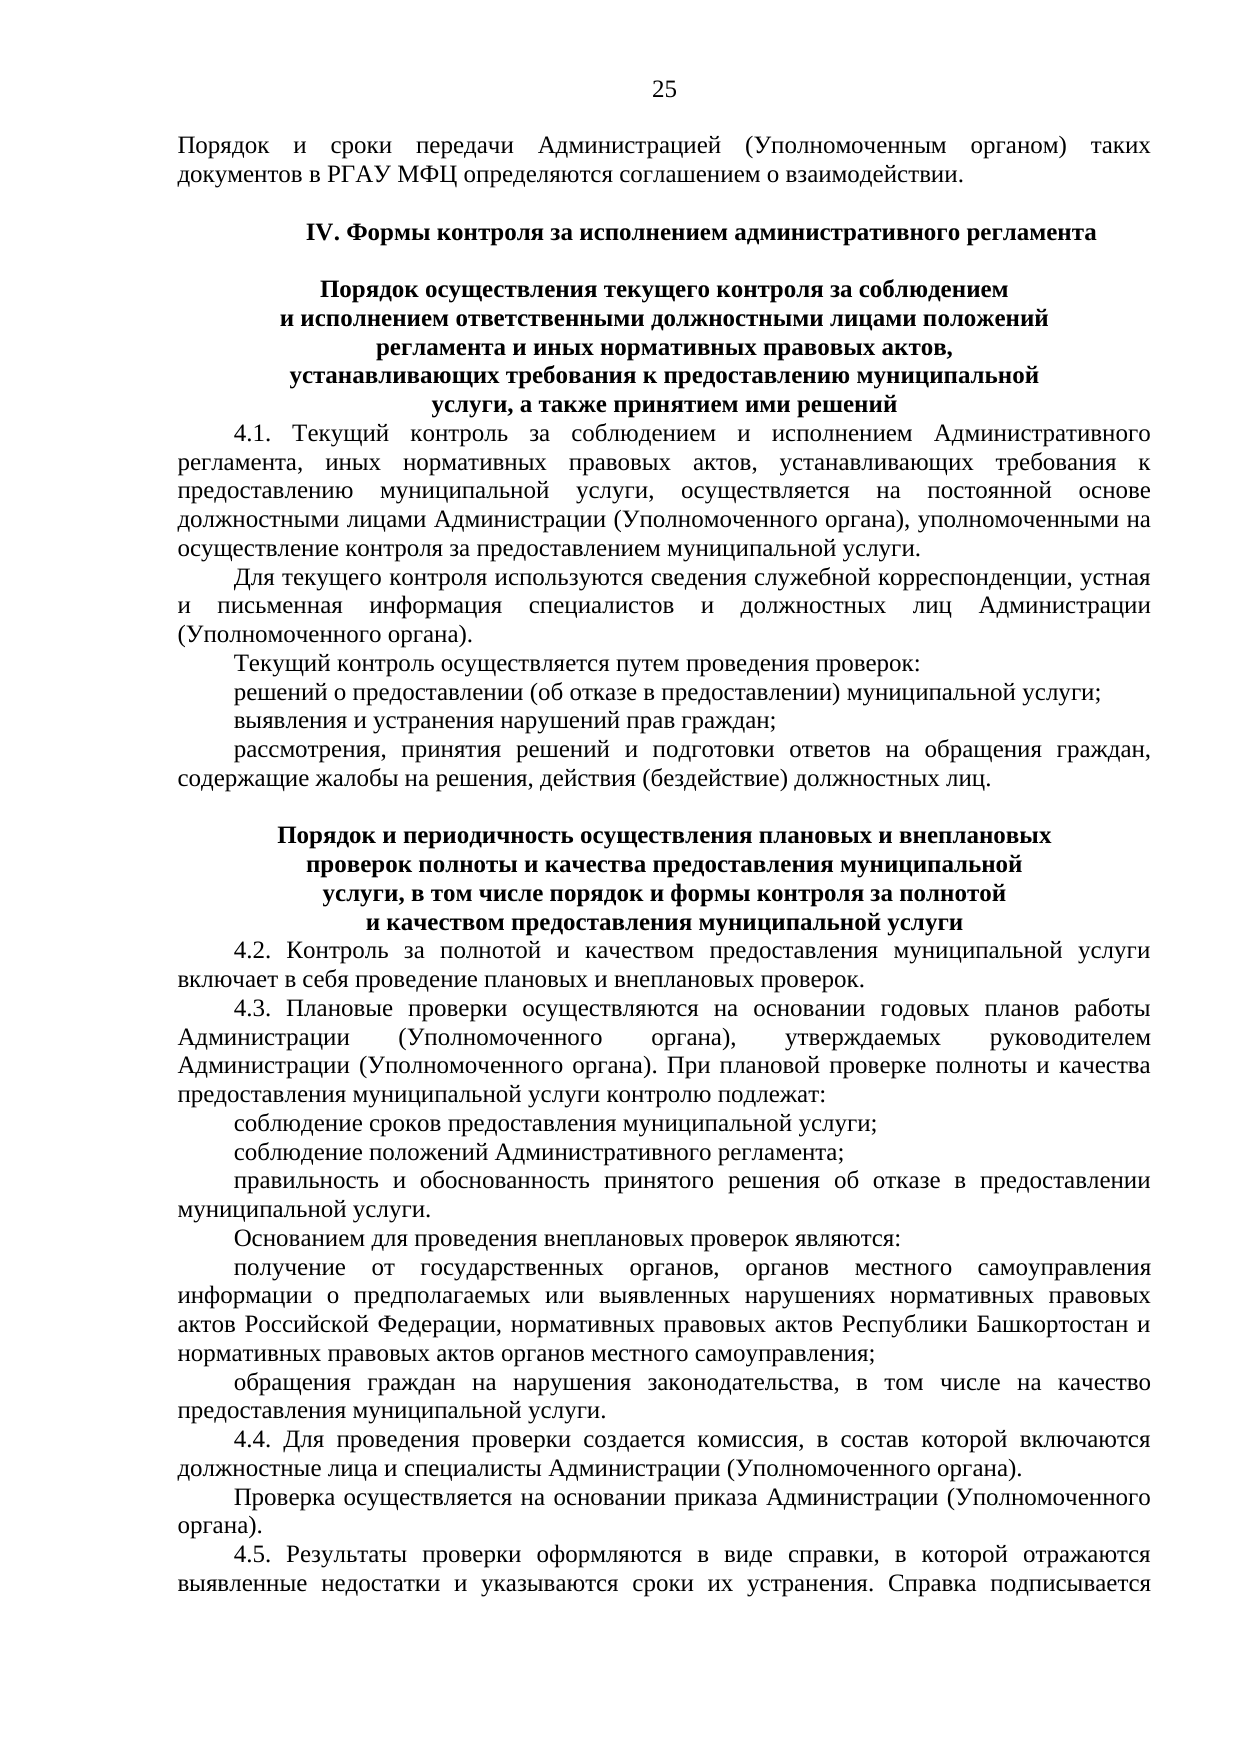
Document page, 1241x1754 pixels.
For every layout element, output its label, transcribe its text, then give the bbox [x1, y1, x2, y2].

text Основанием для проведения внеплановых проверок являются: [177, 1223, 1152, 1252]
text Текущий контроль осуществляется путем проведения проверок: [177, 648, 1152, 677]
text устанавливающих требования к предоставлению муниципальной [177, 361, 1152, 389]
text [177, 1539, 1152, 1597]
text соблюдение сроков предоставления муниципальной услуги; [177, 1108, 1152, 1137]
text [177, 131, 1152, 188]
text Для текущего контроля используются сведения служебной корреспонденции, устная и письменная информация специалистов и должностных лиц Администрации (Уполномоченного органа). [177, 562, 1152, 648]
text услуги, а также принятием ими решений [177, 389, 1152, 418]
text выявления и устранения нарушений прав граждан; [177, 706, 1152, 734]
text услуги, в том числе порядок и формы контроля за полнотой [177, 878, 1152, 907]
text получение от государственных органов, органов местного самоуправления информации о предполагаемых или выявленных нарушениях нормативных правовых актов Российской Федерации, нормативных правовых актов Республики Башкортостан и нормативных правовых актов органов местного самоуправления; [177, 1252, 1152, 1367]
text Проверка осуществляется на основании приказа Администрации (Уполномоченного органа). [177, 1482, 1152, 1539]
text обращения граждан на нарушения законодательства, в том числе на качество предоставления муниципальной услуги. [177, 1367, 1152, 1424]
text 4.2. Контроль за полнотой и качеством предоставления муниципальной услуги включает в себя проведение плановых и внеплановых проверок. [177, 936, 1152, 993]
text правильность и обоснованность принятого решения об отказе в предоставлении муниципальной услуги. [177, 1166, 1152, 1223]
text и качеством предоставления муниципальной услуги [177, 907, 1152, 936]
text 4.4. Для проведения проверки создается комиссия, в состав которой включаются должностные лица и специалисты Администрации (Уполномоченного органа). [177, 1424, 1152, 1482]
text проверок полноты и качества предоставления муниципальной [177, 849, 1152, 878]
text соблюдение положений Административного регламента; [177, 1137, 1152, 1166]
text и исполнением ответственными должностными лицами положений [177, 303, 1152, 332]
text IV. Формы контроля за исполнением административного регламента [177, 217, 1152, 246]
text Порядок и периодичность осуществления плановых и внеплановых [177, 821, 1152, 849]
text 4.1. Текущий контроль за соблюдением и исполнением Административного регламента, иных нормативных правовых актов, устанавливающих требования к предоставлению муниципальной услуги, осуществляется на постоянной основе должностными лицами Администрации (Уполномоченного органа), уполномоченными на осуществление контроля за предоставлением муниципальной услуги. [177, 418, 1152, 562]
text регламента и иных нормативных правовых актов, [177, 332, 1152, 361]
text Порядок осуществления текущего контроля за соблюдением [177, 274, 1152, 303]
text рассмотрения, принятия решений и подготовки ответов на обращения граждан, содержащие жалобы на решения, действия (бездействие) должностных лиц. [177, 734, 1152, 792]
text решений о предоставлении (об отказе в предоставлении) муниципальной услуги; [177, 677, 1152, 706]
text 4.3. Плановые проверки осуществляются на основании годовых планов работы Администрации (Уполномоченного органа), утверждаемых руководителем Администрации (Уполномоченного органа). При плановой проверке полноты и качества предоставления муниципальной услуги контролю подлежат: [177, 993, 1152, 1108]
